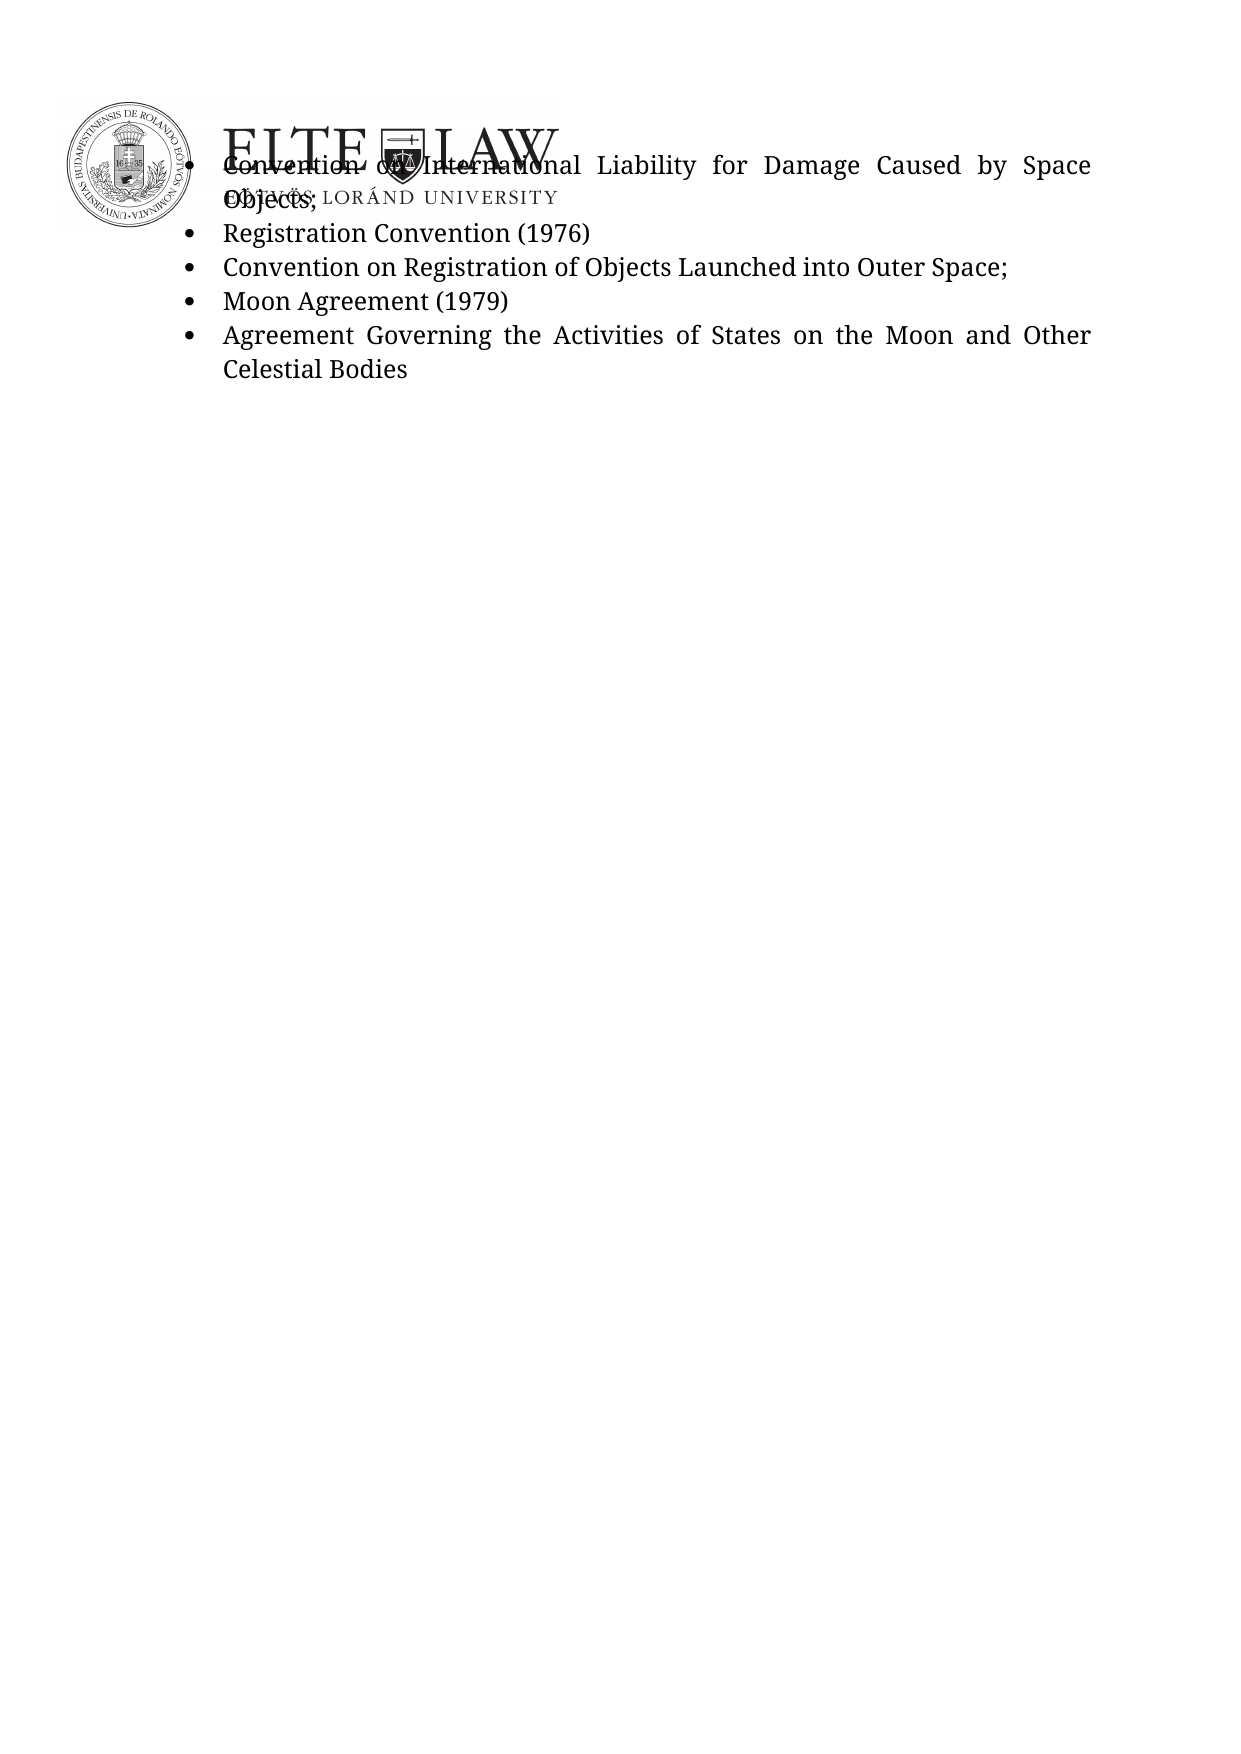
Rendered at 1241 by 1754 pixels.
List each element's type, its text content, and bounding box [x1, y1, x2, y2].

list Convention on Registration of Objects Launched into Outer Space; [185, 250, 1093, 284]
list Agreement Governing the Activities of States on the Moon and Other Celestial Bodies [185, 318, 1093, 386]
list Moon Agreement (1979) [185, 284, 1093, 318]
list Registration Convention (1976) [185, 216, 1093, 250]
picture [51, 92, 564, 232]
list Convention on International Liability for Damage Caused by Space Objects; [185, 148, 1093, 216]
